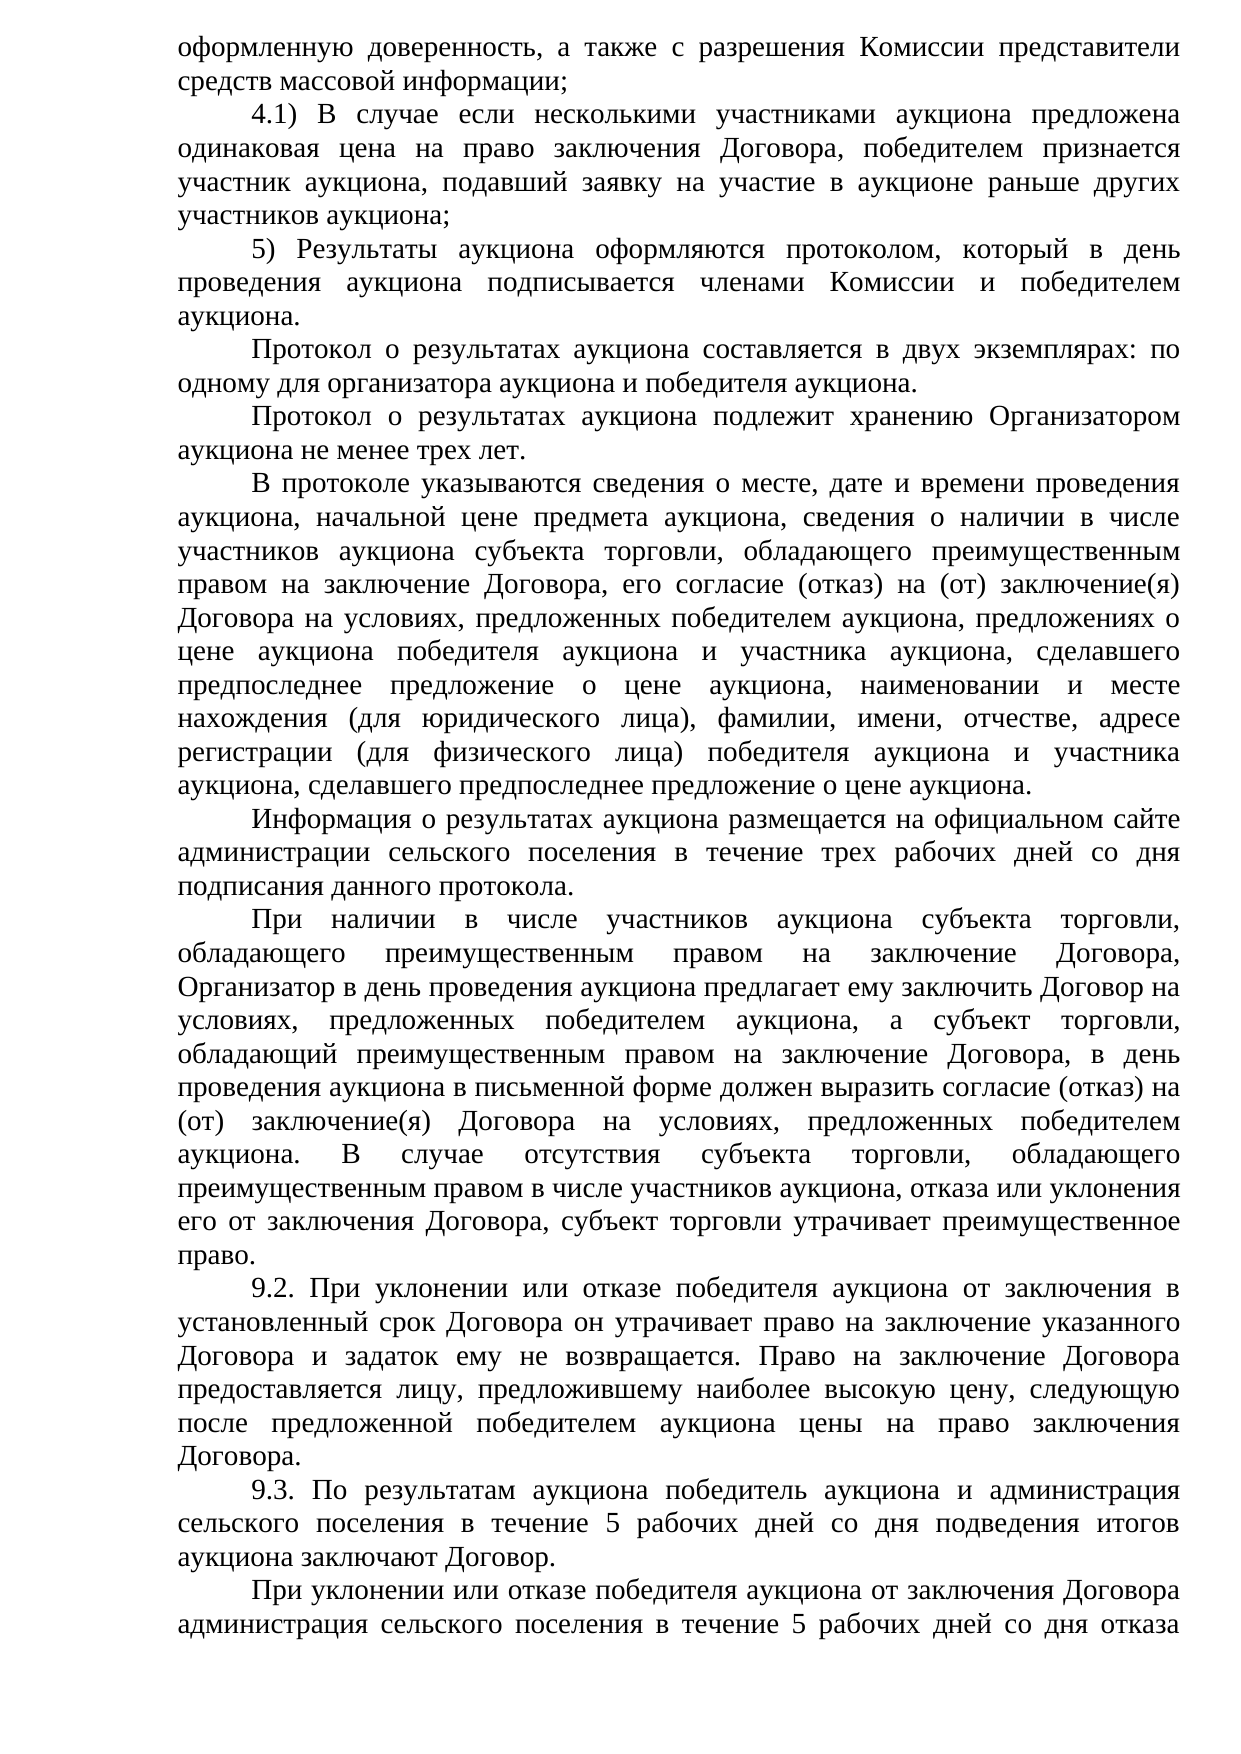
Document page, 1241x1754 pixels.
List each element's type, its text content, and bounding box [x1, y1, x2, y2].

text 4.1) В случае если несколькими участниками аукциона предложена одинаковая цена на право заключения Договора, победителем признается участник аукциона, подавший заявку на участие в аукционе раньше других участников аукциона; [177, 97, 1181, 231]
text Протокол о результатах аукциона подлежит хранению Организатором аукциона не менее трех лет. [177, 398, 1181, 466]
text В протоколе указываются сведения о месте, дате и времени проведения аукциона, начальной цене предмета аукциона, сведения о наличии в числе участников аукциона субъекта торговли, обладающего преимущественным правом на заключение Договора, его согласие (отказ) на (от) заключение(я) Договора на условиях, предложенных победителем аукциона, предложениях о цене аукциона победителя аукциона и участника аукциона, сделавшего предпоследнее предложение о цене аукциона, наименовании и месте нахождения (для юридического лица), фамилии, имени, отчестве, адресе регистрации (для физического лица) победителя аукциона и участника аукциона, сделавшего предпоследнее предложение о цене аукциона. [177, 466, 1181, 801]
text 5) Результаты аукциона оформляются протоколом, который в день проведения аукциона подписывается членами Комиссии и победителем аукциона. [177, 231, 1181, 331]
text При наличии в числе участников аукциона субъекта торговли, обладающего преимущественным правом на заключение Договора, Организатор в день проведения аукциона предлагает ему заключить Договор на условиях, предложенных победителем аукциона, а субъект торговли, обладающий преимущественным правом на заключение Договора, в день проведения аукциона в письменной форме должен выразить согласие (отказ) на (от) заключение(я) Договора на условиях, предложенных победителем аукциона. В случае отсутствия субъекта торговли, обладающего преимущественным правом в числе участников аукциона, отказа или уклонения его от заключения Договора, субъект торговли утрачивает преимущественное право. [177, 902, 1181, 1271]
text Протокол о результатах аукциона составляется в двух экземплярах: по одному для организатора аукциона и победителя аукциона. [177, 331, 1181, 398]
text 9.3. По результатам аукциона победитель аукциона и администрация сельского поселения в течение 5 рабочих дней со дня подведения итогов аукциона заключают Договор. [177, 1472, 1181, 1572]
text Информация о результатах аукциона размещается на официальном сайте администрации сельского поселения в течение трех рабочих дней со дня подписания данного протокола. [177, 801, 1181, 902]
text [177, 1572, 1181, 1639]
text 9.2. При уклонении или отказе победителя аукциона от заключения в установленный срок Договора он утрачивает право на заключение указанного Договора и задаток ему не возвращается. Право на заключение Договора предоставляется лицу, предложившему наиболее высокую цену, следующую после предложенной победителем аукциона цены на право заключения Договора. [177, 1271, 1181, 1472]
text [177, 29, 1181, 97]
